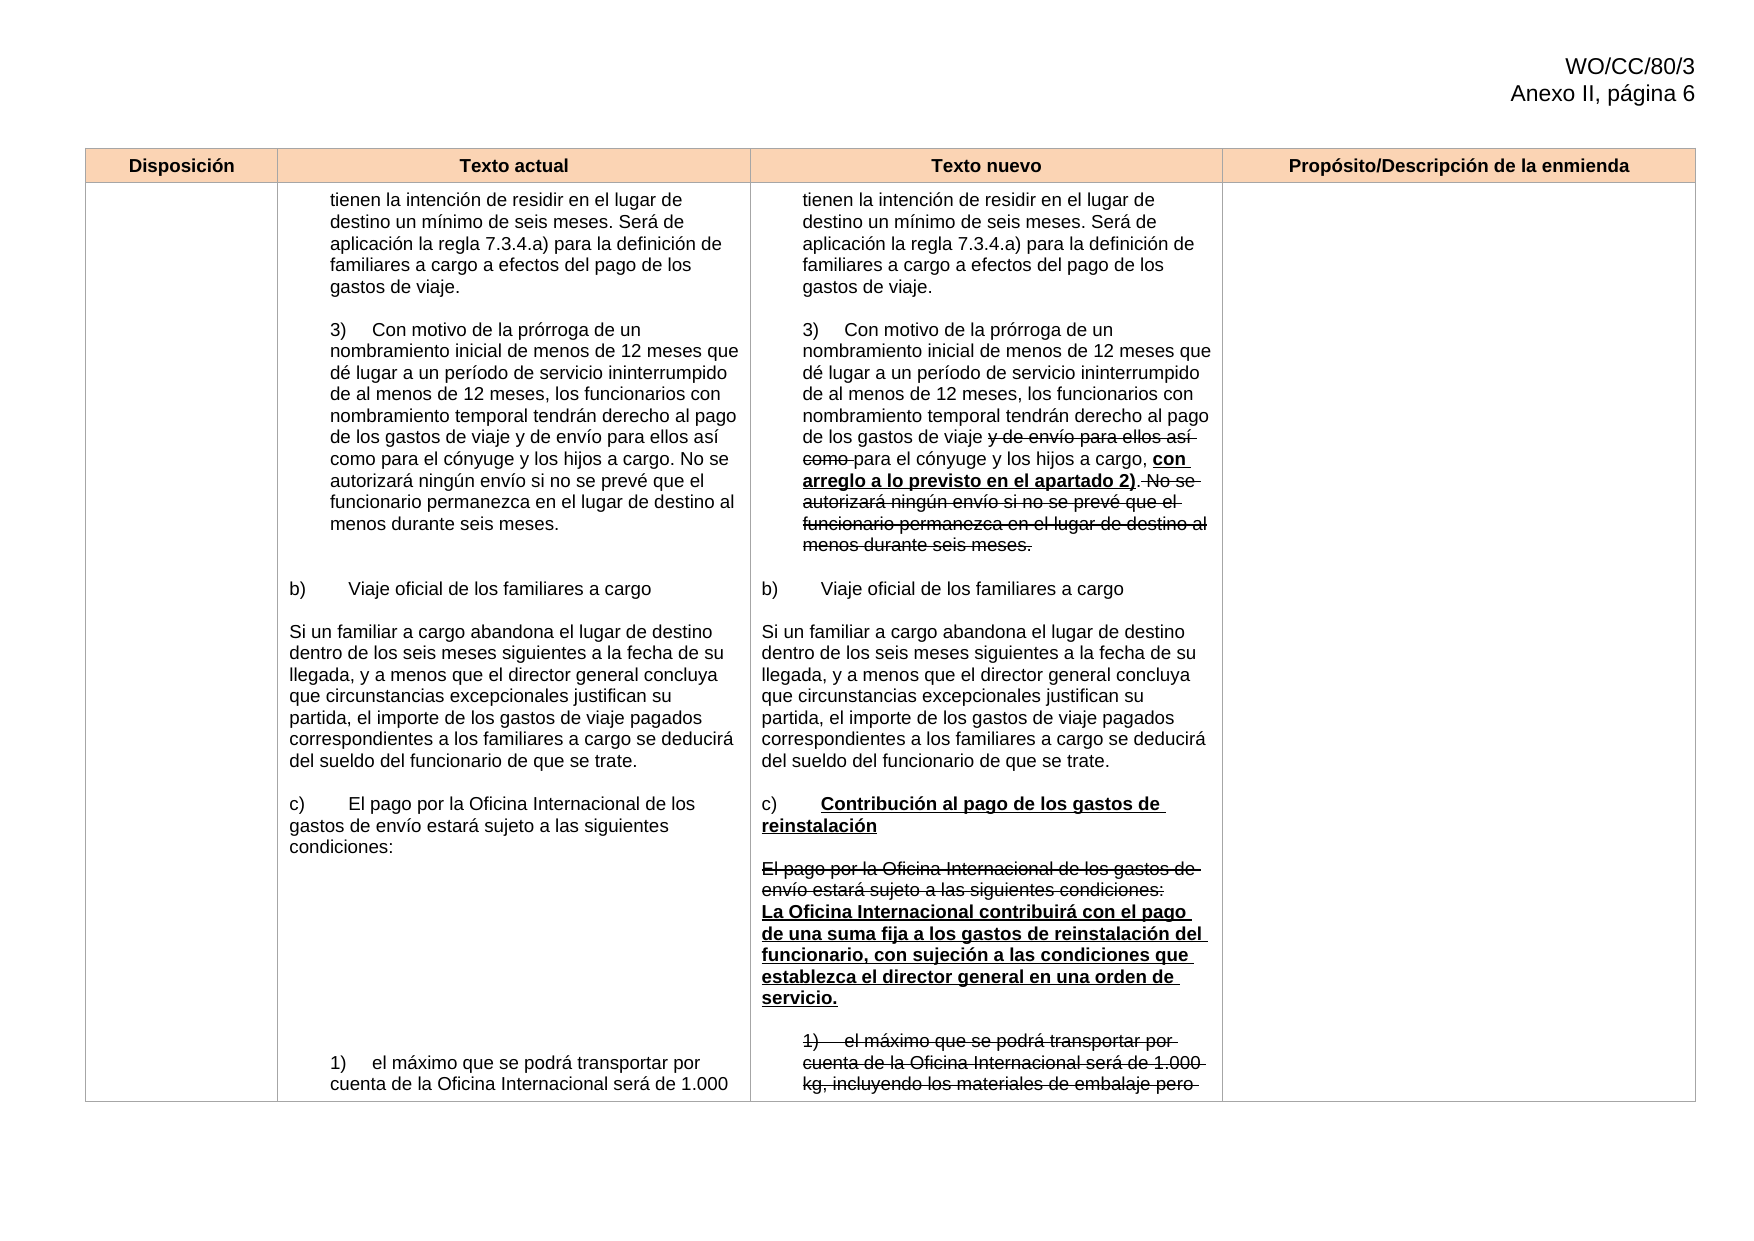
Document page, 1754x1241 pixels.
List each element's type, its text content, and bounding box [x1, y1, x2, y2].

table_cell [751, 183, 1222, 1101]
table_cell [86, 183, 277, 1101]
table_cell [1223, 183, 1695, 1101]
table_header Texto nuevo [751, 149, 1222, 182]
table_header Texto actual [278, 149, 750, 182]
table_header Propósito/Descripción de la enmienda [1223, 149, 1695, 182]
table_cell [278, 183, 750, 1101]
table_header Disposición [86, 149, 277, 182]
